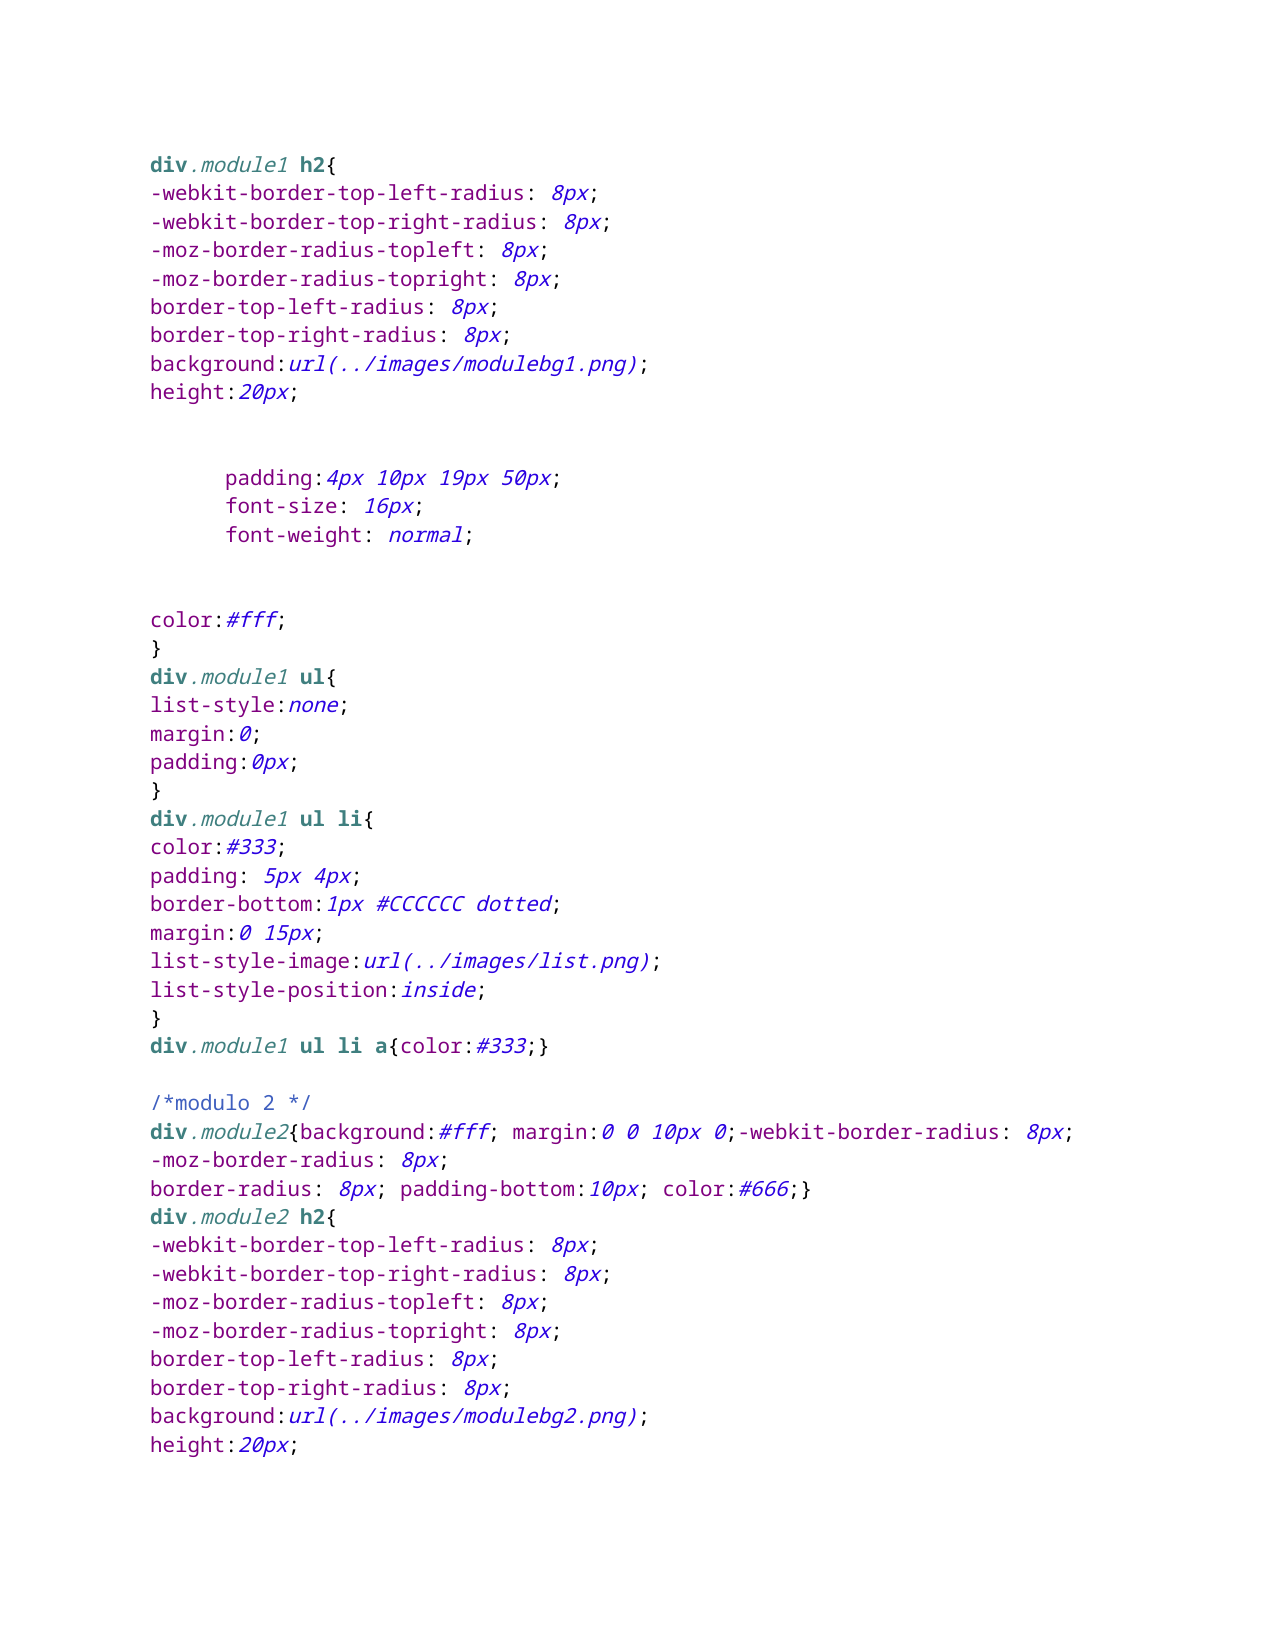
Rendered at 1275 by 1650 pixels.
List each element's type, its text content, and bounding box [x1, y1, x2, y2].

text background:url(../images/modulebg2.png); [150, 1401, 1125, 1430]
text color:#333; [150, 832, 1125, 861]
text border-top-left-radius: 8px; [150, 1344, 1125, 1373]
text -moz-border-radius-topleft: 8px; [150, 1287, 1125, 1316]
text } [150, 776, 1125, 804]
text border-bottom:1px #CCCCCC dotted; [150, 889, 1125, 918]
text div.module1 ul li{ [150, 804, 1125, 832]
text -moz-border-radius-topleft: 8px; [150, 235, 1125, 264]
text border-radius: 8px; padding-bottom:10px; color:#666;} [150, 1174, 1125, 1202]
text list-style-image:url(../images/list.png); [150, 946, 1125, 975]
text } [150, 633, 1125, 662]
text -moz-border-radius-topright: 8px; [150, 1316, 1125, 1344]
text margin:0 15px; [150, 918, 1125, 946]
text color:#fff; [150, 605, 1125, 633]
text -webkit-border-top-left-radius: 8px; [150, 178, 1125, 207]
text font-weight: normal; [150, 520, 1125, 548]
text border-top-left-radius: 8px; [150, 292, 1125, 321]
text -moz-border-radius-topright: 8px; [150, 264, 1125, 292]
text div.module1 ul{ [150, 662, 1125, 690]
text div.module1 h2{ [150, 150, 1125, 178]
text margin:0; [150, 719, 1125, 747]
text padding:4px 10px 19px 50px; [150, 463, 1125, 491]
text height:20px; [150, 377, 1125, 406]
text padding: 5px 4px; [150, 861, 1125, 889]
text -webkit-border-top-left-radius: 8px; [150, 1231, 1125, 1259]
text list-style-position:inside; [150, 975, 1125, 1003]
text font-size: 16px; [150, 491, 1125, 520]
text -webkit-border-top-right-radius: 8px; [150, 207, 1125, 235]
text border-top-right-radius: 8px; [150, 1373, 1125, 1401]
text -moz-border-radius: 8px; [150, 1145, 1125, 1174]
text /*modulo 2 */ [150, 1088, 1125, 1117]
text border-top-right-radius: 8px; [150, 321, 1125, 349]
text div.module2 h2{ [150, 1202, 1125, 1231]
text div.module2{background:#fff; margin:0 0 10px 0;-webkit-border-radius: 8px; [150, 1117, 1125, 1145]
text background:url(../images/modulebg1.png); [150, 349, 1125, 377]
text div.module1 ul li a{color:#333;} [150, 1032, 1125, 1060]
text height:20px; [150, 1430, 1125, 1458]
text padding:0px; [150, 747, 1125, 776]
text list-style:none; [150, 690, 1125, 719]
text } [150, 1003, 1125, 1032]
text -webkit-border-top-right-radius: 8px; [150, 1259, 1125, 1287]
